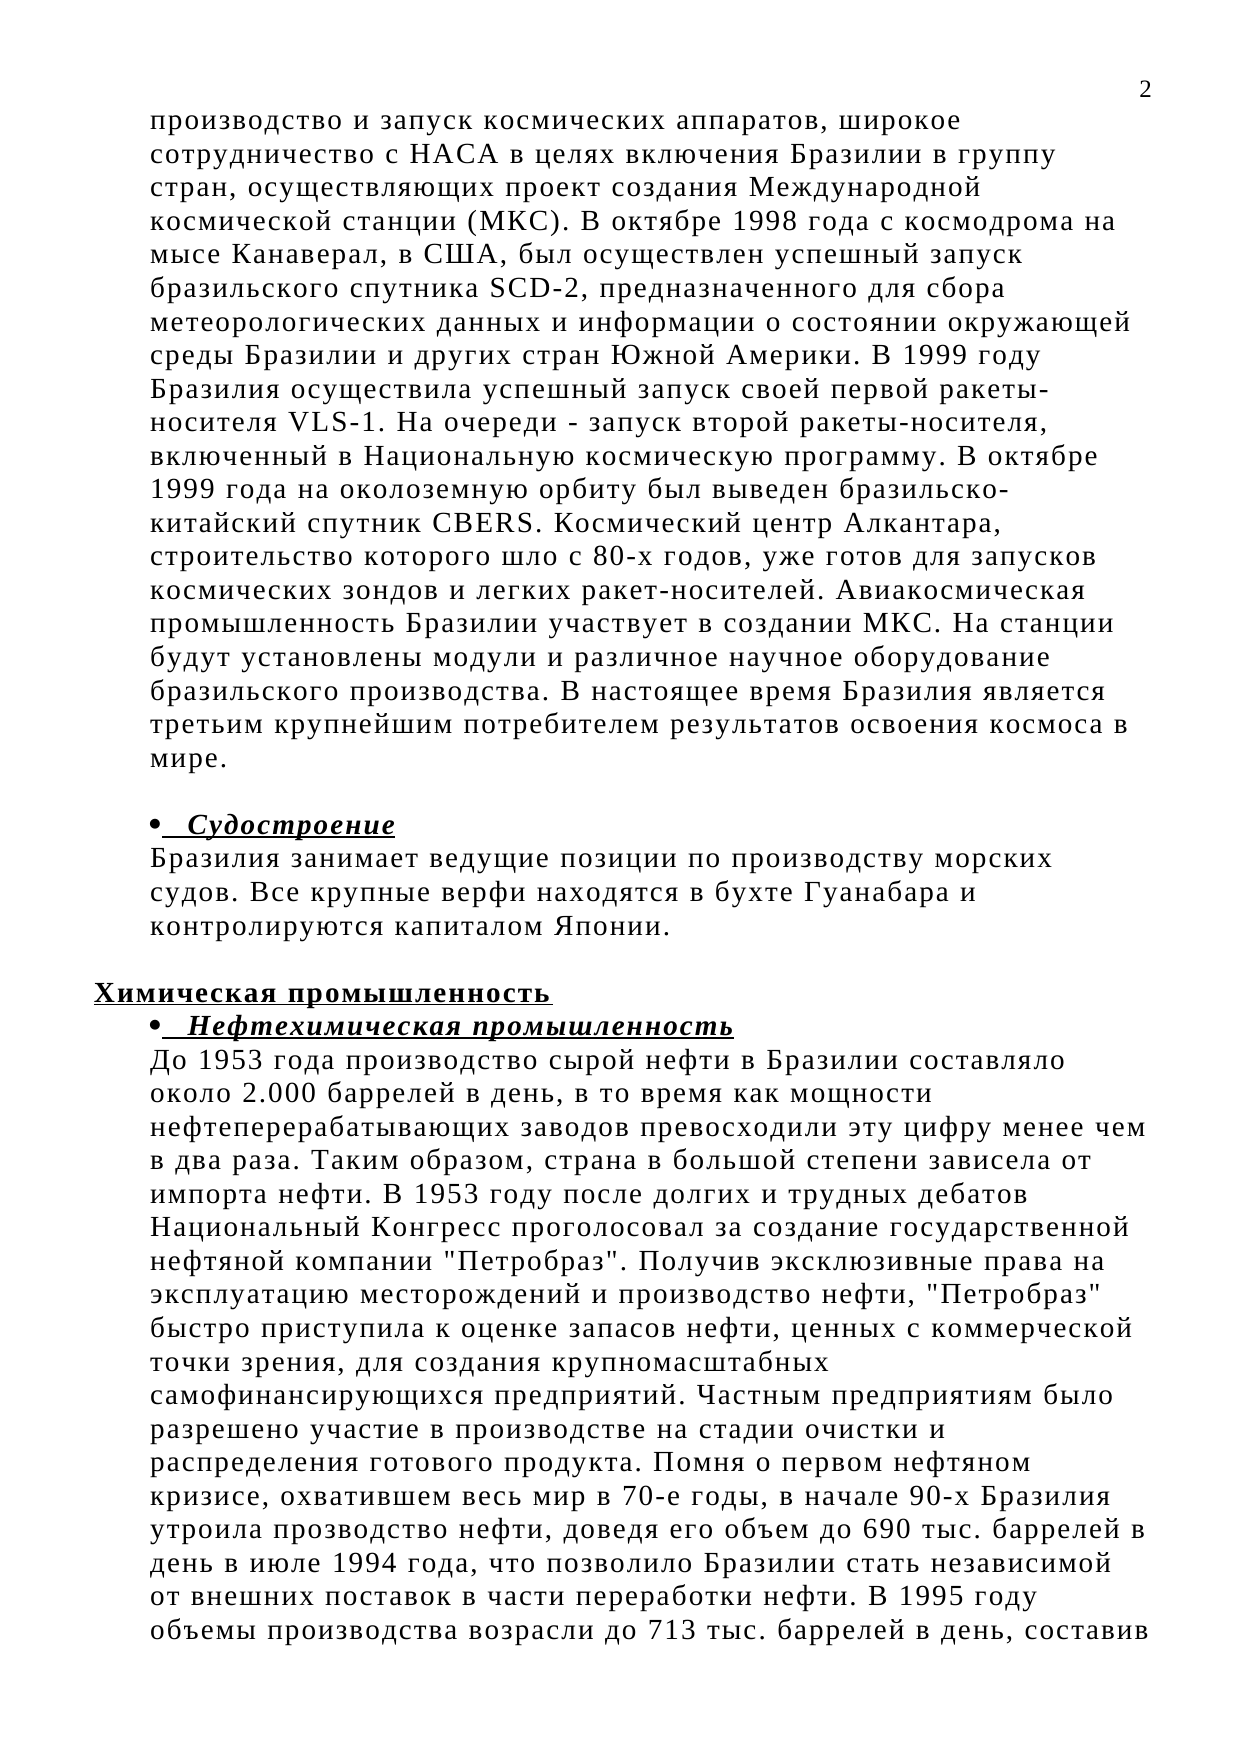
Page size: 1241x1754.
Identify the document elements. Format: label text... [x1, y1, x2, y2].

list Судостроение [150, 807, 1152, 841]
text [150, 102, 1152, 773]
text Бразилия занимает ведущие позиции по производству морских судов. Все крупные верфи находятся в бухте Гуанабара и контролируются капиталом Японии. [150, 841, 1152, 941]
list Нефтехимическая промышленность [150, 1008, 1152, 1042]
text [150, 1042, 1152, 1646]
subtitle Химическая промышленность [94, 975, 1152, 1008]
